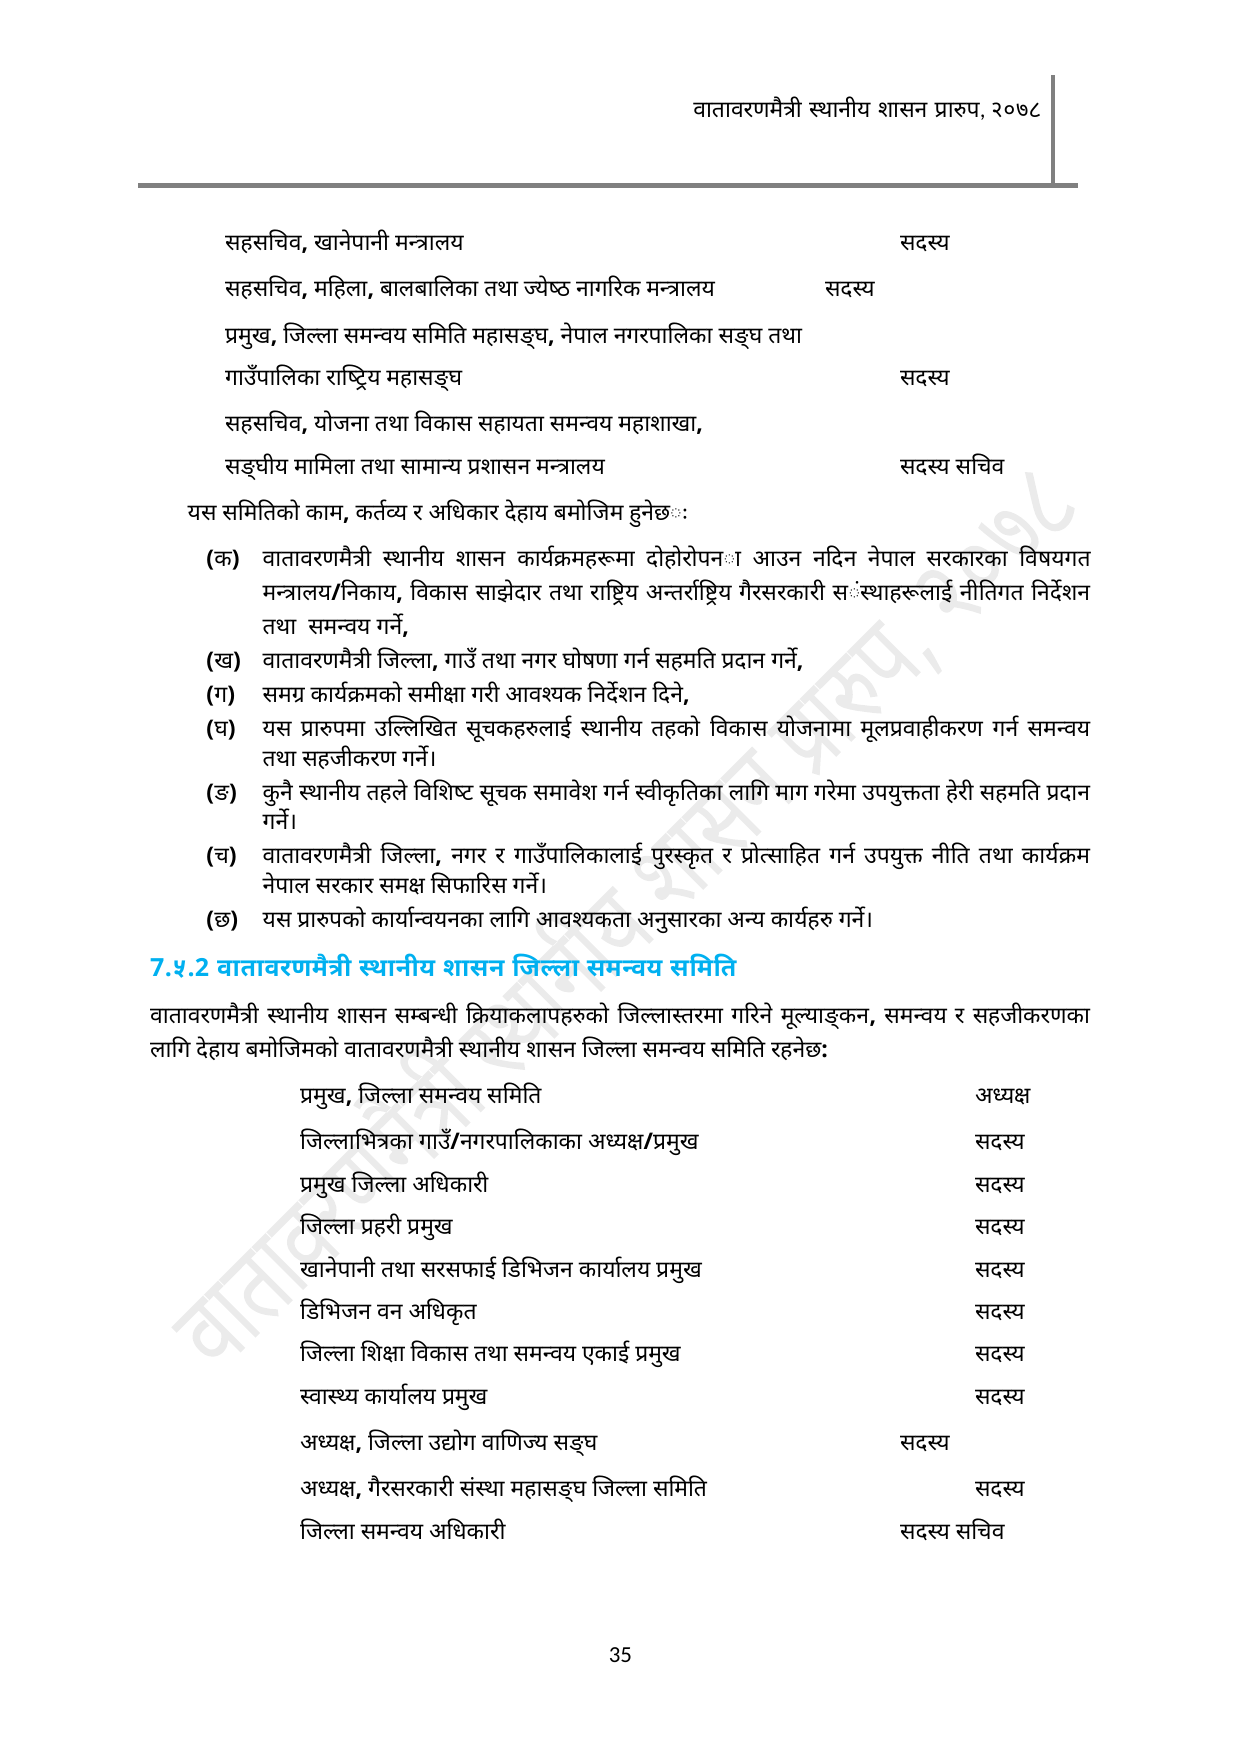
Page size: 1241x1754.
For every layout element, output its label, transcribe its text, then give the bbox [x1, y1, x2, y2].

list वातावरणमैत्री जिल्ला, गाउँ तथा नगर घोषणा गर्न सहमति प्रदान गर्ने, [206, 644, 1090, 678]
list यस प्रारुपको कार्यान्वयनका लागि आवश्यकता अनुसारका अन्य कार्यहरु गर्ने। [206, 903, 1090, 937]
list समग्र कार्यक्रमको समीक्षा गरी आवश्यक निर्देशन दिने, [206, 678, 1090, 712]
text सहसचिव, महिला, बालबालिका तथा ज्येष्ठ नागरिक मन्त्रालय सदस्य [150, 272, 1090, 306]
text जिल्लाभित्रका गाउँ/नगरपालिकाका अध्यक्ष/प्रमुख सदस्य [150, 1125, 1090, 1159]
text डिभिजन वन अधिकृत सदस्य [150, 1299, 1090, 1329]
text सङ्घीय मामिला तथा सामान्य प्रशासन मन्त्रालय सदस्य सचिव [150, 454, 1090, 483]
text जिल्ला प्रहरी प्रमुख सदस्य [150, 1214, 1090, 1244]
list कुनै स्थानीय तहले विशिष्ट सूचक समावेश गर्न स्वीकृतिका लागि माग गरेमा उपयुक्तता हेरी सहमति प्रदान गर्ने। [206, 775, 1090, 839]
text प्रमुख, जिल्ला समन्वय समिति महासङ्घ, नेपाल नगरपालिका सङ्घ तथा [150, 318, 1090, 352]
text जिल्ला समन्वय अधिकारी सदस्य सचिव [150, 1519, 1090, 1549]
text अध्यक्ष, गैरसरकारी संस्था महासङ्घ जिल्ला समिति सदस्य [150, 1472, 1090, 1506]
text गाउँपालिका राष्ट्रिय महासङ्घ सदस्य [150, 365, 1090, 395]
text अध्यक्ष, जिल्ला उद्योग वाणिज्य सङ्घ सदस्य [150, 1426, 1090, 1460]
text वातावरणमैत्री स्थानीय शासन सम्बन्धी क्रियाकलापहरुको जिल्लास्तरमा गरिने मूल्याङ्कन, समन्वय र सहजीकरणका लागि देहाय बमोजिमको वातावरणमैत्री स्थानीय शासन जिल्ला समन्वय समिति रहनेछ: [150, 999, 1090, 1066]
text सहसचिव, खानेपानी मन्त्रालय सदस्य [150, 226, 1090, 260]
subtitle 7.५.2 वातावरणमैत्री स्थानीय शासन जिल्ला समन्वय समिति [150, 949, 1090, 986]
text सहसचिव, योजना तथा विकास सहायता समन्वय महाशाखा, [150, 407, 1090, 441]
text यस समितिको काम, कर्तव्य र अधिकार देहाय बमोजिम हुनेछः [187, 496, 1090, 530]
text प्रमुख जिल्ला अधिकारी सदस्य [225, 1172, 1090, 1202]
list वातावरणमैत्री जिल्ला, नगर र गाउँपालिकालाई पुरस्कृत र प्रोत्साहित गर्न उपयुक्त नीति तथा कार्यक्रम नेपाल सरकार समक्ष सिफारिस गर्ने। [206, 839, 1090, 903]
text स्वास्थ्य कार्यालय प्रमुख सदस्य [150, 1384, 1090, 1413]
list यस प्रारुपमा उल्लिखित सूचकहरुलाई स्थानीय तहको विकास योजनामा मूलप्रवाहीकरण गर्न समन्वय तथा सहजीकरण गर्ने। [206, 712, 1090, 775]
text प्रमुख, जिल्ला समन्वय समिति अध्यक्ष [150, 1079, 1090, 1113]
text खानेपानी तथा सरसफाई डिभिजन कार्यालय प्रमुख सदस्य [225, 1256, 1090, 1286]
text जिल्ला शिक्षा विकास तथा समन्वय एकाई प्रमुख सदस्य [150, 1341, 1090, 1371]
list वातावरणमैत्री स्थानीय शासन कार्यक्रमहरूमा दोहोरोपना आउन नदिन नेपाल सरकारका विषयगत मन्त्रालय/निकाय, विकास साझेदार तथा राष्ट्रिय अन्तर्राष्ट्रिय गैरसरकारी संस्थाहरूलाई नीतिगत निर्देशन तथा समन्वय गर्ने, [206, 542, 1090, 644]
